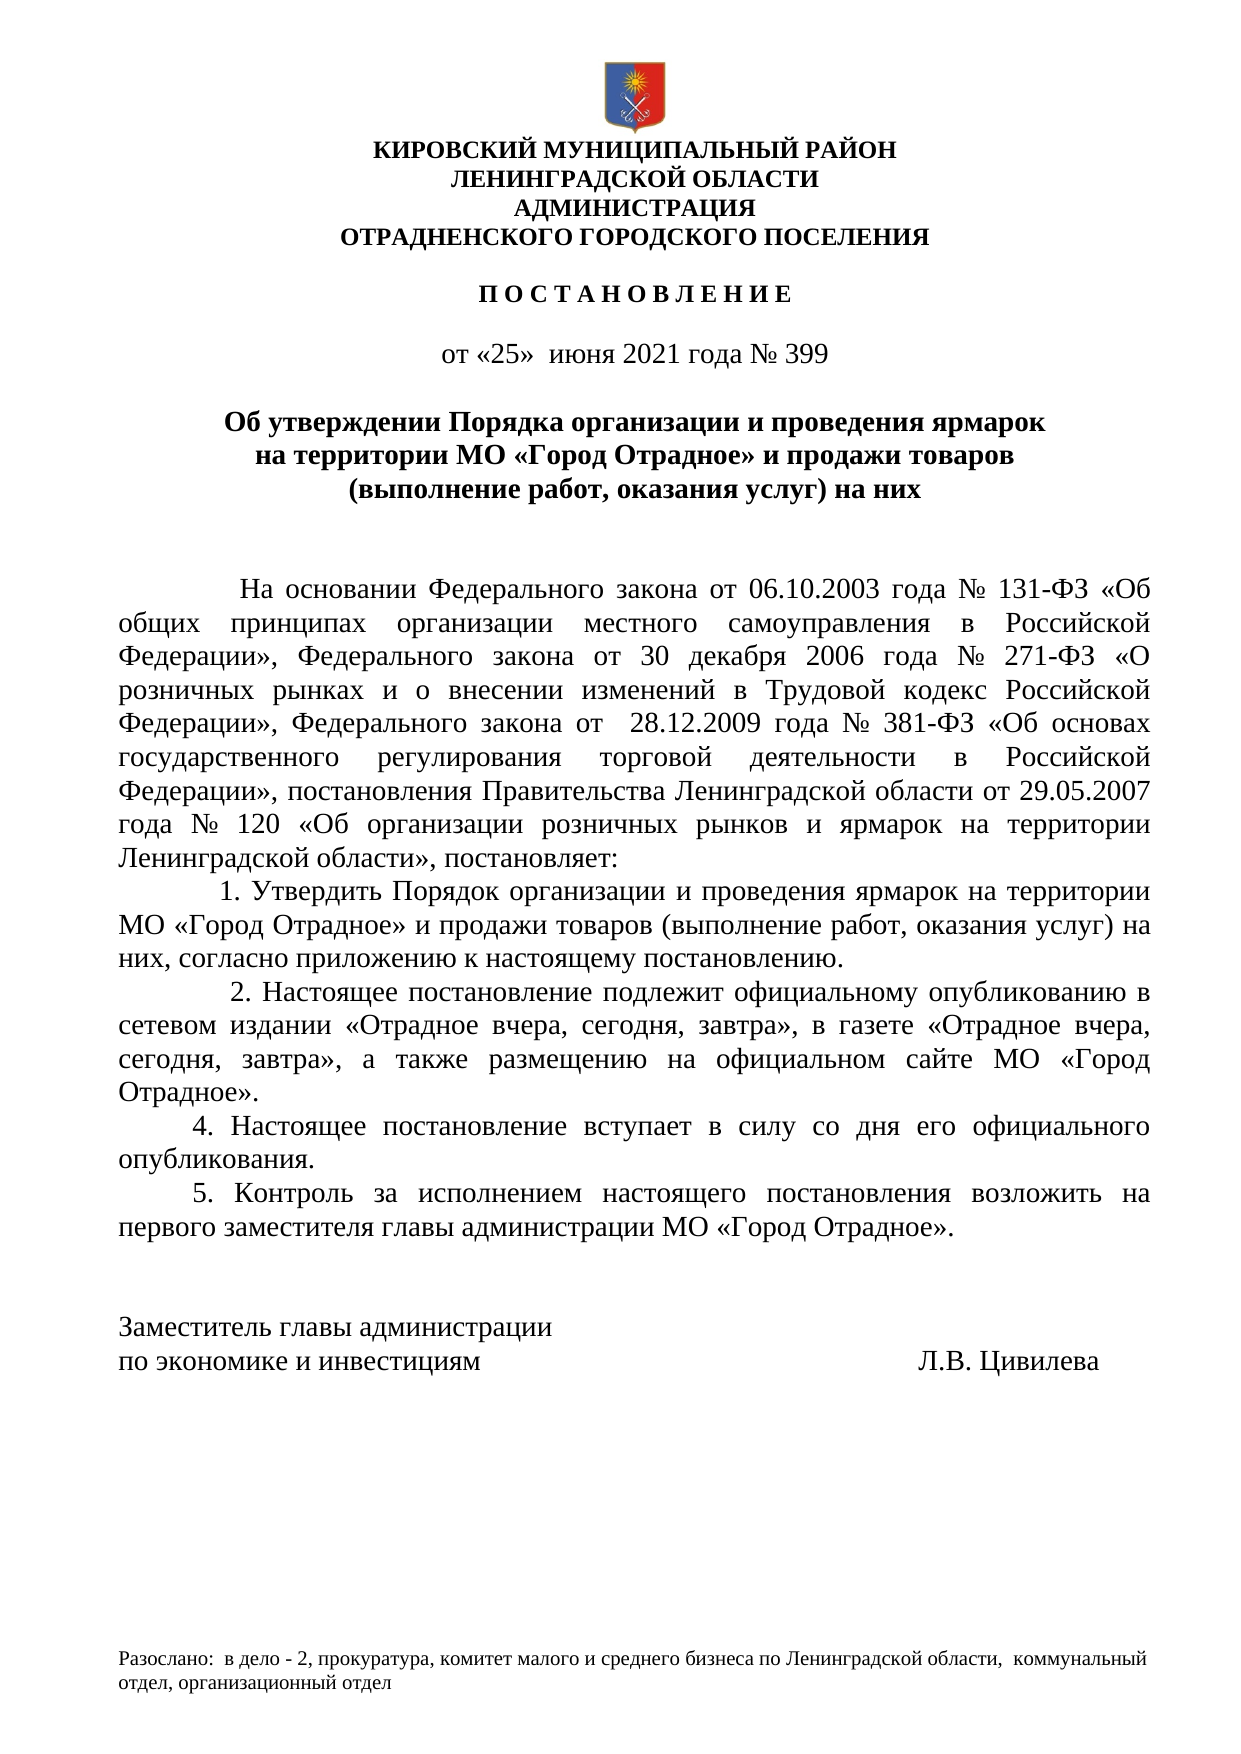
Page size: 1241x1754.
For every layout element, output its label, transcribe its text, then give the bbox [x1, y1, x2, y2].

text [118, 1343, 1152, 1376]
picture [598, 59, 672, 136]
text 5. Контроль за исполнением настоящего постановления возложить на первого заместителя главы администрации МО «Город Отрадное». [118, 1175, 1152, 1242]
text Заместитель главы администрации [118, 1309, 1152, 1343]
text ЛЕНИНГРАДСКОЙ ОБЛАСТИ [118, 164, 1152, 193]
text АДМИНИСТРАЦИЯ [118, 193, 1152, 222]
text КИРОВСКИЙ МУНИЦИПАЛЬНЫЙ РАЙОН [118, 135, 1152, 164]
text 4. Настоящее постановление вступает в силу со дня его официального опубликования. [118, 1108, 1152, 1175]
text (выполнение работ, оказания услуг) на них [118, 471, 1152, 504]
text Об утверждении Порядка организации и проведения ярмарок [118, 404, 1152, 437]
text на территории МО «Город Отрадное» и продажи товаров [118, 437, 1152, 471]
text ОТРАДНЕНСКОГО ГОРОДСКОГО ПОСЕЛЕНИЯ [118, 222, 1152, 250]
text Разослано: в дело - 2, прокуратура, комитет малого и среднего бизнеса по Ленинградской области, коммунальный отдел, организационный отдел [118, 1646, 1152, 1694]
text 2. Настоящее постановление подлежит официальному опубликованию в сетевом издании «Отрадное вчера, сегодня, завтра», в газете «Отрадное вчера, сегодня, завтра», а также размещению на официальном сайте МО «Город Отрадное». [118, 974, 1152, 1108]
text 1. Утвердить Порядок организации и проведения ярмарок на территории МО «Город Отрадное» и продажи товаров (выполнение работ, оказания услуг) на них, согласно приложению к настоящему постановлению. [118, 873, 1152, 974]
text П О С Т А Н О В Л Е Н И Е [118, 279, 1152, 308]
text На основании Федерального закона от 06.10.2003 года № 131-ФЗ «Об общих принципах организации местного самоуправления в Российской Федерации», Федерального закона от 30 декабря 2006 года № 271-ФЗ «О розничных рынках и о внесении изменений в Трудовой кодекс Российской Федерации», Федерального закона от 28.12.2009 года № 381-ФЗ «Об основах государственного регулирования торговой деятельности в Российской Федерации», постановления Правительства Ленинградской области от 29.05.2007 года № 120 «Об организации розничных рынков и ярмарок на территории Ленинградской области», постановляет: [118, 571, 1152, 873]
text от «25» июня 2021 года № 399 [118, 337, 1152, 370]
